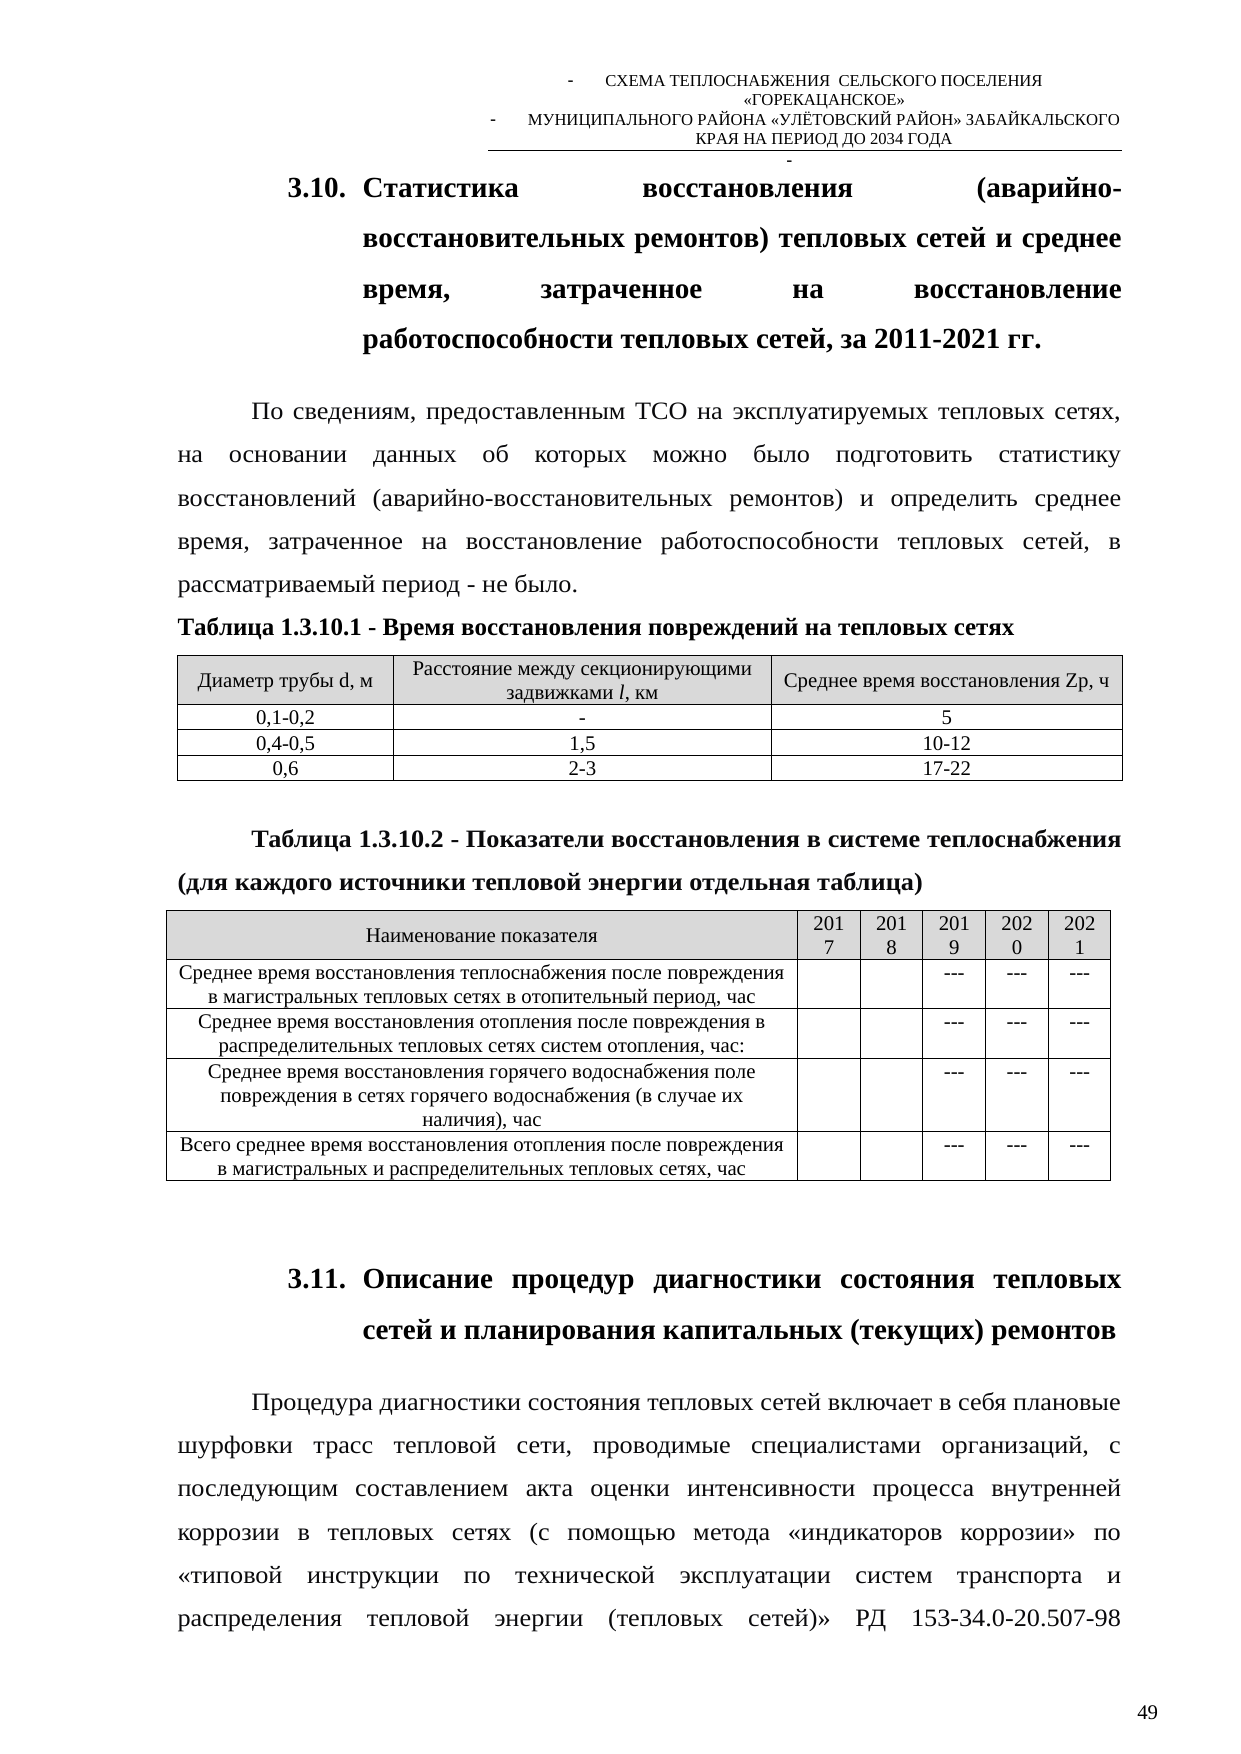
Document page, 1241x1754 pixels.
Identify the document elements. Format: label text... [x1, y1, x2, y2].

table_cell 17-22 [772, 756, 1122, 779]
table_cell [798, 960, 860, 1008]
table_cell 10-12 [772, 730, 1122, 754]
subtitle Описание процедур диагностики состояния тепловых сетей и планирования капитальных (текущих) ремонтов [287, 1262, 1122, 1345]
table_cell --- [923, 1009, 985, 1057]
table_cell --- [1049, 1059, 1110, 1131]
table_cell Среднее время восстановления горячего водоснабжения поле повреждения в сетях горячего водоснабжения (в случае их наличия), час [167, 1059, 797, 1131]
table_cell --- [1049, 1132, 1110, 1180]
table_cell Среднее время восстановления отопления после повреждения в распределительных тепловых сетях систем отопления, час: [167, 1009, 797, 1057]
table_header Диаметр трубы d, м [178, 656, 393, 704]
table_cell [798, 1009, 860, 1057]
table_cell 1,5 [394, 730, 771, 754]
table_header Наименование показателя [167, 911, 797, 959]
table_cell [861, 1059, 922, 1131]
text По сведениям, предоставленным ТСО на эксплуатируемых тепловых сетях, на основании данных об которых можно было подготовить статистику восстановлений (аварийно-восстановительных ремонтов) и определить среднее время, затраченное на восстановление работоспособности тепловых сетей, в рассматриваемый период - не было. [177, 396, 1122, 598]
table_cell 0,1-0,2 [178, 705, 393, 729]
table_header Среднее время восстановления Zp, ч [772, 656, 1122, 704]
subtitle Статистика восстановления (аварийно-восстановительных ремонтов) тепловых сетей и среднее время, затраченное на восстановление работоспособности тепловых сетей, за 2011-2021 гг. [287, 170, 1122, 354]
table_header 2019 [923, 911, 985, 959]
table_cell 5 [772, 705, 1122, 729]
table_cell Всего среднее время восстановления отопления после повреждения в магистральных и распределительных тепловых сетях, час [167, 1132, 797, 1180]
table_cell 2-3 [394, 756, 771, 779]
table_cell --- [986, 1059, 1048, 1131]
table_cell 0,6 [178, 756, 393, 779]
table_header 2021 [1049, 911, 1110, 959]
table_cell --- [923, 960, 985, 1008]
table_cell --- [923, 1132, 985, 1180]
table_header 2017 [798, 911, 860, 959]
table_cell - [394, 705, 771, 729]
table_cell [798, 1132, 860, 1180]
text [177, 1387, 1122, 1632]
table_header Расстояние между секционирующими задвижками l, км [394, 656, 771, 704]
table_cell --- [923, 1059, 985, 1131]
table_header 2018 [861, 911, 922, 959]
table_cell --- [1049, 1009, 1110, 1057]
table_cell --- [986, 960, 1048, 1008]
table_cell --- [1049, 960, 1110, 1008]
table_cell --- [986, 1009, 1048, 1057]
table_cell --- [986, 1132, 1048, 1180]
table_cell Среднее время восстановления теплоснабжения после повреждения в магистральных тепловых сетях в отопительный период, час [167, 960, 797, 1008]
table_cell [798, 1059, 860, 1131]
table_cell 0,4-0,5 [178, 730, 393, 754]
table_cell [861, 1132, 922, 1180]
text Таблица 1.3.10.2 - Показатели восстановления в системе теплоснабжения (для каждого источники тепловой энергии отдельная таблица) [177, 824, 1122, 896]
table_cell [861, 960, 922, 1008]
table_header 2020 [986, 911, 1048, 959]
text Таблица 1.3.10.1 - Время восстановления повреждений на тепловых сетях [177, 612, 1122, 641]
table_cell [861, 1009, 922, 1057]
